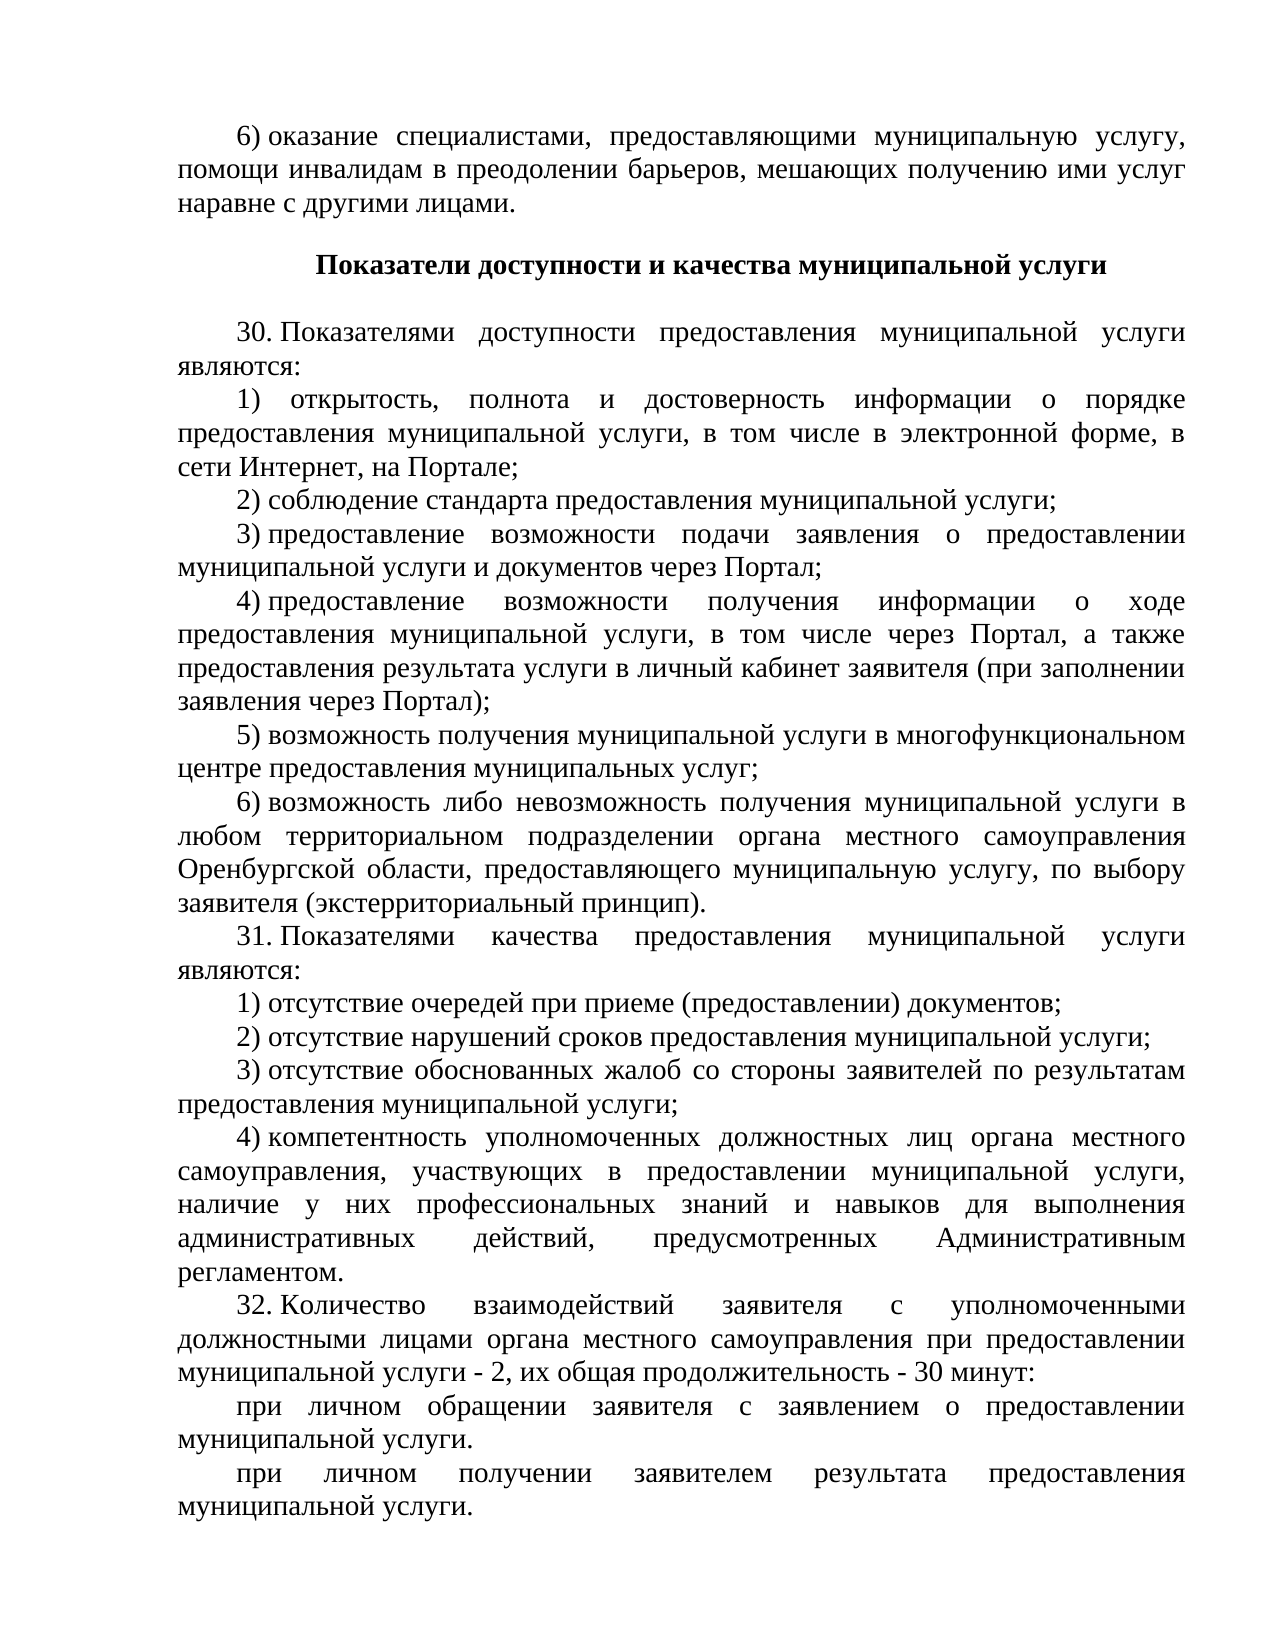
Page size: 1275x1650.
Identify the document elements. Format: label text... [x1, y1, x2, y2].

text 3) предоставление возможности подачи заявления о предоставлении муниципальной услуги и документов через Портал; [177, 516, 1186, 583]
text 1) открытость, полнота и достоверность информации о порядке предоставления муниципальной услуги, в том числе в электронной форме, в сети Интернет, на Портале; [177, 382, 1186, 482]
text 6) возможность либо невозможность получения муниципальной услуги в любом территориальном подразделении органа местного самоуправления Оренбургской области, предоставляющего муниципальную услугу, по выбору заявителя (экстерриториальный принцип). [177, 784, 1186, 918]
text при личном обращении заявителя с заявлением о предоставлении муниципальной услуги. [177, 1388, 1186, 1455]
text 5) возможность получения муниципальной услуги в многофункциональном центре предоставления муниципальных услуг; [177, 717, 1186, 784]
text 2) соблюдение стандарта предоставления муниципальной услуги; [177, 482, 1186, 516]
text 6) оказание специалистами, предоставляющими муниципальную услугу, помощи инвалидам в преодолении барьеров, мешающих получению ими услуг наравне с другими лицами. [177, 118, 1186, 219]
text при личном получении заявителем результата предоставления муниципальной услуги. [177, 1455, 1186, 1522]
text 4) компетентность уполномоченных должностных лиц органа местного самоуправления, участвующих в предоставлении муниципальной услуги, наличие у них профессиональных знаний и навыков для выполнения административных действий, предусмотренных Административным регламентом. [177, 1119, 1186, 1287]
text 3) отсутствие обоснованных жалоб со стороны заявителей по результатам предоставления муниципальной услуги; [177, 1052, 1186, 1119]
text Показатели доступности и качества муниципальной услуги [177, 247, 1186, 281]
text 4) предоставление возможности получения информации о ходе предоставления муниципальной услуги, в том числе через Портал, а также предоставления результата услуги в личный кабинет заявителя (при заполнении заявления через Портал); [177, 583, 1186, 717]
text 30. Показателями доступности предоставления муниципальной услуги являются: [177, 314, 1186, 382]
text 32. Количество взаимодействий заявителя с уполномоченными должностными лицами органа местного самоуправления при предоставлении муниципальной услуги - 2, их общая продолжительность - 30 минут: [177, 1287, 1186, 1388]
text 2) отсутствие нарушений сроков предоставления муниципальной услуги; [177, 1019, 1186, 1052]
text 1) отсутствие очередей при приеме (предоставлении) документов; [177, 985, 1186, 1019]
text 31. Показателями качества предоставления муниципальной услуги являются: [177, 918, 1186, 985]
